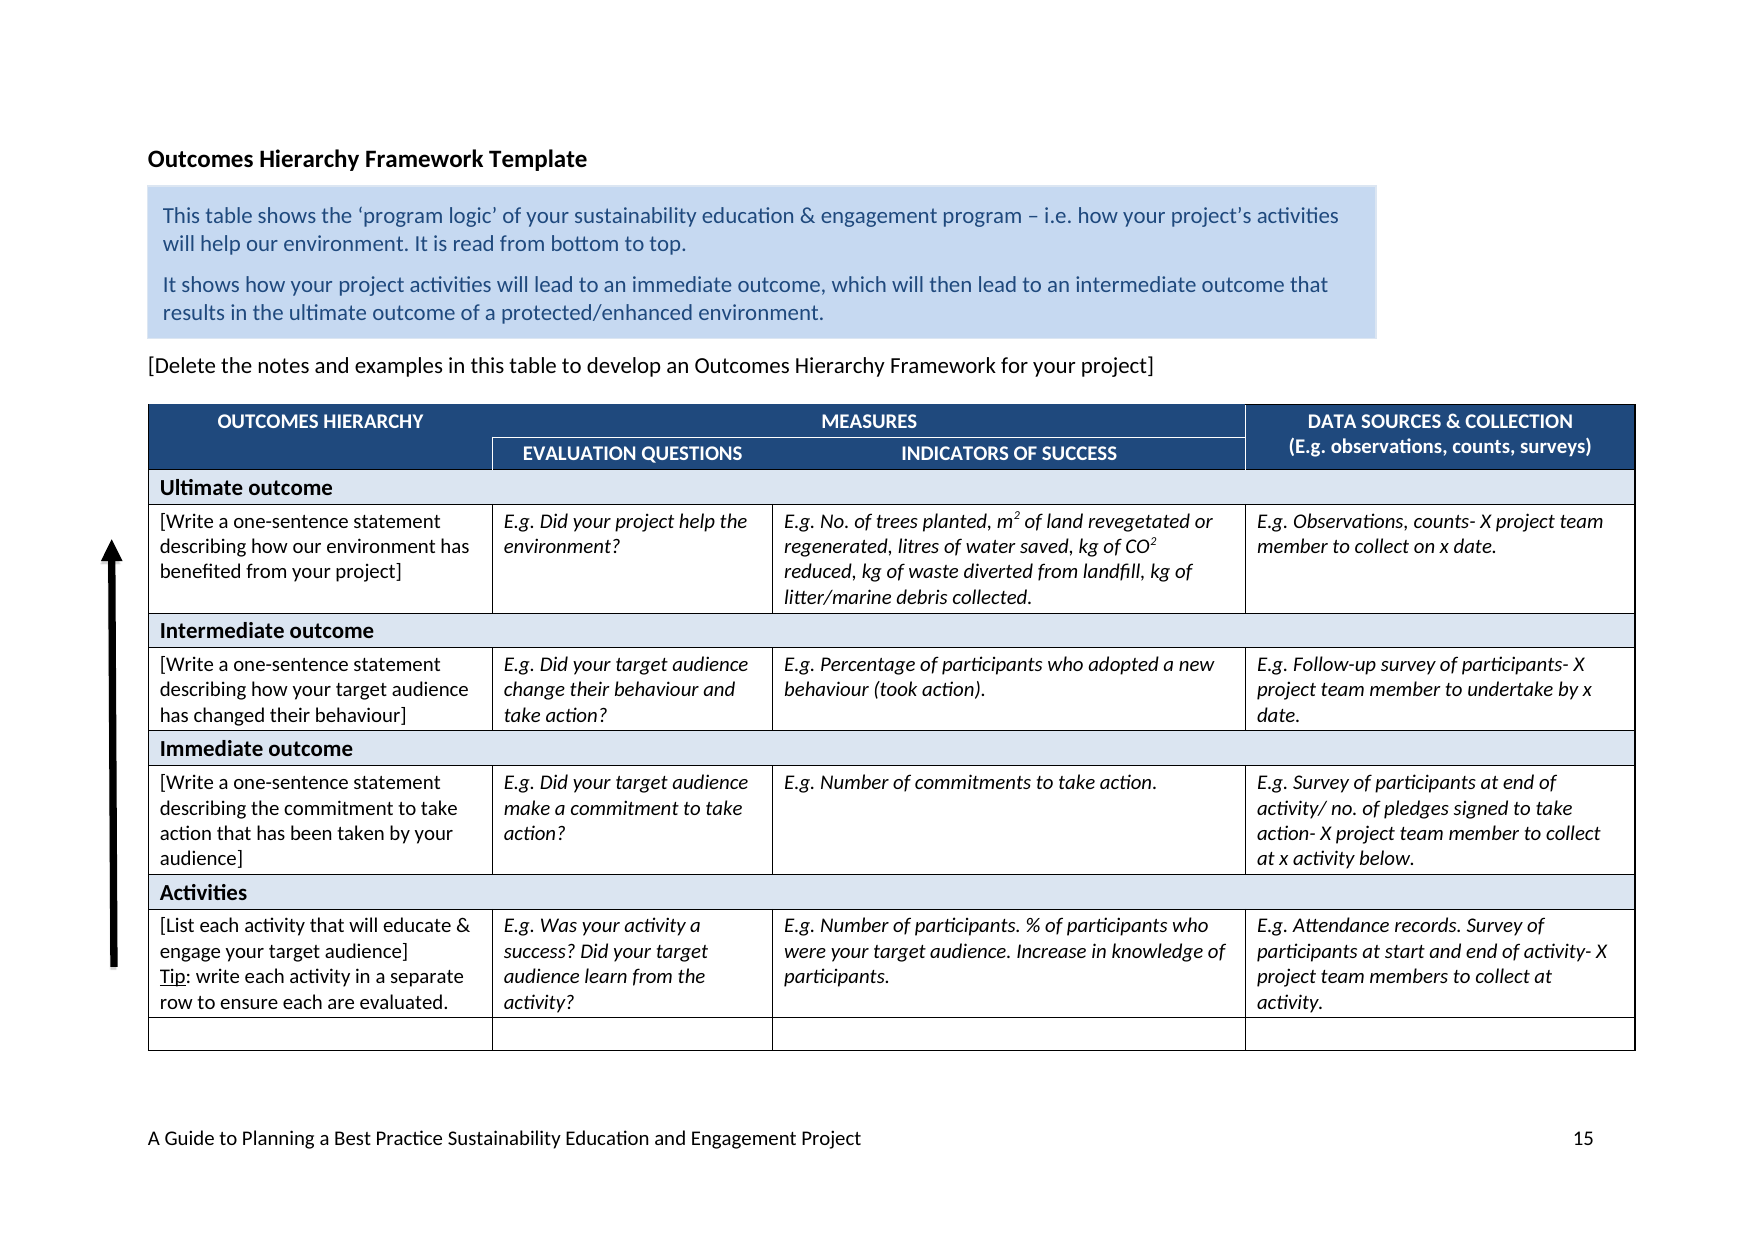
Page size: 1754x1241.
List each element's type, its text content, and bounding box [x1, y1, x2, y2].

table_cell E.g. Survey of participants at end of activity/ no. of pledges signed to take action- X project team member to collect at x activity below. [1246, 766, 1634, 874]
text [Delete the notes and examples in this table to develop an Outcomes Hierarchy Framework for your project] [148, 351, 1636, 379]
table_cell E.g. Did your project help the environment? [493, 505, 772, 612]
subtitle Outcomes Hierarchy Framework Template [148, 143, 1636, 174]
table_cell [1246, 1018, 1634, 1049]
table_cell [Write a one-sentence statement describing how your target audience has changed their behaviour] [149, 648, 492, 730]
table_cell Ultimate outcome [149, 470, 1634, 504]
table_cell [773, 1018, 1245, 1049]
table_cell Indicators of success [773, 438, 1245, 469]
table_cell E.g. No. of trees planted, m2 of land revegetated or regenerated, litres of water saved, kg of CO2 reduced, kg of waste diverted from landfill, kg of litter/marine debris collected. [773, 505, 1245, 612]
table_cell E.g. Percentage of participants who adopted a new behaviour (took action). [773, 648, 1245, 730]
table_cell E.g. Number of commitments to take action. [773, 766, 1245, 874]
table_cell Evaluation questions [493, 438, 773, 469]
table_cell [Write a one-sentence statement describing how our environment has benefited from your project] [149, 505, 492, 612]
table_cell [Write a one-sentence statement describing the commitment to take action that has been taken by your audience] [149, 766, 492, 874]
table_cell E.g. Number of participants. % of participants who were your target audience. Increase in knowledge of participants. [773, 910, 1245, 1017]
table_cell E.g. Attendance records. Survey of participants at start and end of activity- X project team members to collect at activity. [1246, 910, 1634, 1017]
table_cell Immediate outcome [149, 731, 1634, 765]
table_cell E.g. Was your activity a success? Did your target audience learn from the activity? [493, 910, 772, 1017]
table_cell E.g. Follow-up survey of participants- X project team member to undertake by x date. [1246, 648, 1634, 730]
table_cell E.g. Did your target audience change their behaviour and take action? [493, 648, 772, 730]
table_cell [493, 1018, 772, 1049]
table_header DATA sources & COLLECTION (E.g. observations, counts, surveys) [1246, 405, 1634, 469]
table_cell [149, 1018, 492, 1049]
table_cell [List each activity that will educate & engage your target audience] Tip: write each activity in a separate row to ensure each are evaluated. [149, 910, 492, 1017]
table_cell Intermediate outcome [149, 614, 1634, 647]
table_cell Activities [149, 875, 1634, 909]
table_header Measures [492, 404, 1245, 437]
table_header Outcomes Hierarchy [149, 404, 492, 469]
table_cell E.g. Observations, counts- X project team member to collect on x date. [1246, 505, 1634, 612]
table_cell E.g. Did your target audience make a commitment to take action? [493, 766, 772, 874]
